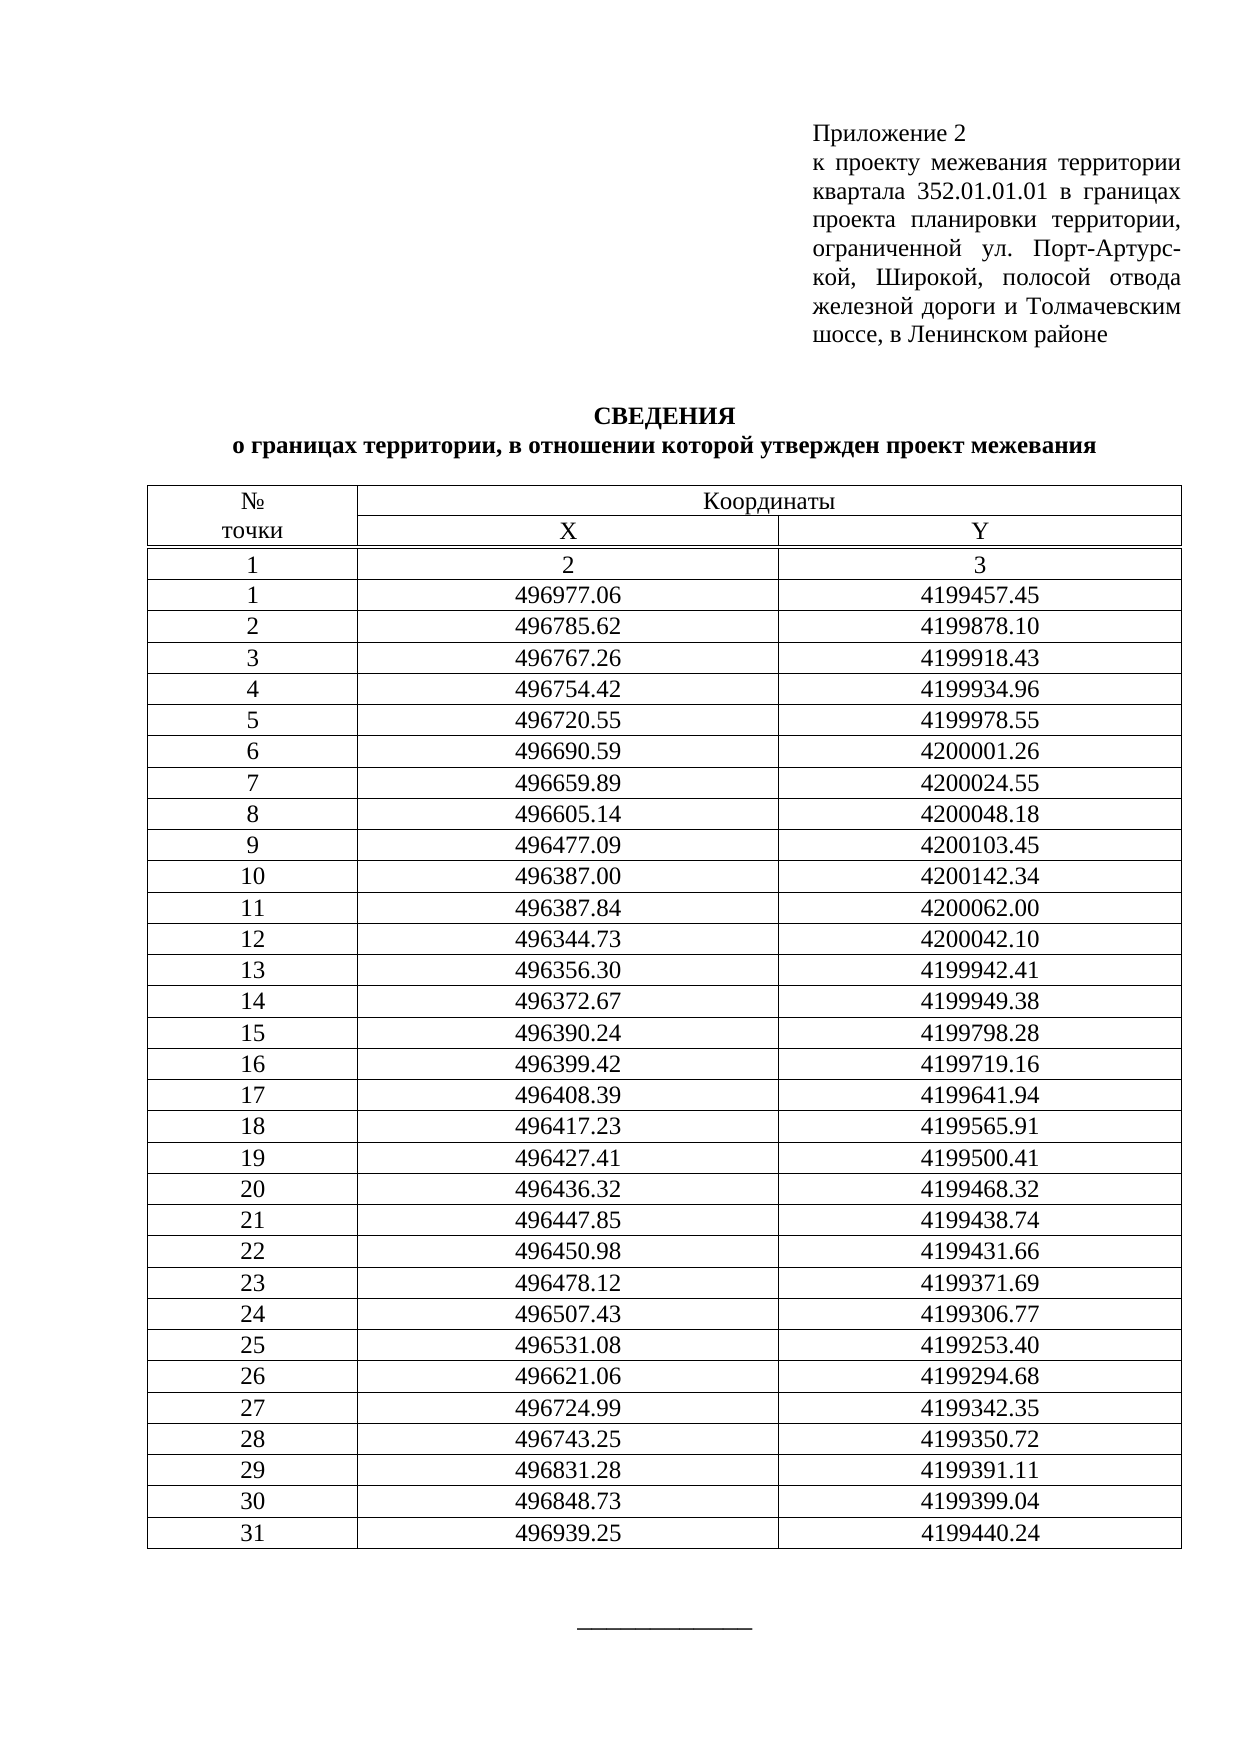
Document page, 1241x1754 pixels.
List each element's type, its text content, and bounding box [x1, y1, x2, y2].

table_cell 2 [148, 611, 357, 642]
table_cell 496447.85 [358, 1205, 778, 1235]
table_cell 496387.00 [358, 861, 778, 892]
text ____________ [148, 1599, 1181, 1632]
table_cell 496690.59 [358, 736, 778, 767]
table_header 1 [148, 549, 357, 579]
table_cell 4199565.91 [779, 1111, 1181, 1142]
table_cell 4200142.34 [779, 861, 1181, 892]
table_cell 4199468.32 [779, 1174, 1181, 1204]
text о границах территории, в отношении которой утвержден проект межевания [148, 430, 1181, 458]
table_cell 25 [148, 1330, 357, 1360]
table_cell 6 [148, 736, 357, 767]
table_cell 4200103.45 [779, 830, 1181, 860]
table_cell 4199431.66 [779, 1236, 1181, 1267]
table_cell 4199641.94 [779, 1080, 1181, 1110]
table_cell 496939.25 [358, 1518, 778, 1548]
table_cell Y [779, 516, 1181, 544]
table_cell 23 [148, 1268, 357, 1298]
table_cell 5 [148, 705, 357, 735]
table_cell 24 [148, 1299, 357, 1329]
table_cell X [358, 516, 778, 544]
table_cell 9 [148, 830, 357, 860]
table_cell 4199918.43 [779, 643, 1181, 673]
table_cell 496754.42 [358, 674, 778, 704]
table_cell 28 [148, 1424, 357, 1454]
table_cell 496659.89 [358, 768, 778, 798]
table_cell 20 [148, 1174, 357, 1204]
table_cell 11 [148, 893, 357, 923]
table_cell 4199719.16 [779, 1049, 1181, 1079]
table_cell 15 [148, 1018, 357, 1048]
table_cell 4200048.18 [779, 799, 1181, 829]
table_cell 21 [148, 1205, 357, 1235]
text к проекту межевания территории квартала 352.01.01.01 в границах проекта планировки территории, ограниченной ул. Порт-Артурс-кой, Широкой, полосой отвода железной дороги и Толмачевским шоссе, в Ленинском районе [812, 147, 1181, 348]
table_cell 4200042.10 [779, 924, 1181, 954]
table_cell 4199294.68 [779, 1361, 1181, 1392]
table_cell 4199878.10 [779, 611, 1181, 642]
text СВЕДЕНИЯ [148, 401, 1181, 430]
table_cell 18 [148, 1111, 357, 1142]
table_cell 496724.99 [358, 1393, 778, 1423]
table_cell 19 [148, 1143, 357, 1173]
table_cell 496477.09 [358, 830, 778, 860]
table_cell 4199798.28 [779, 1018, 1181, 1048]
table_cell 496531.08 [358, 1330, 778, 1360]
table_cell 4199253.40 [779, 1330, 1181, 1360]
table_cell 496767.26 [358, 643, 778, 673]
table_cell 4 [148, 674, 357, 704]
table_cell 4199440.24 [779, 1518, 1181, 1548]
text Приложение 2 [812, 118, 1184, 147]
table_cell 496399.42 [358, 1049, 778, 1079]
table_cell 496848.73 [358, 1486, 778, 1517]
table_header 3 [779, 549, 1181, 579]
table_cell 14 [148, 986, 357, 1017]
table_cell 4199934.96 [779, 674, 1181, 704]
table_cell 31 [148, 1518, 357, 1548]
table_cell 30 [148, 1486, 357, 1517]
table_cell 7 [148, 768, 357, 798]
table_cell 22 [148, 1236, 357, 1267]
table_cell 4199949.38 [779, 986, 1181, 1017]
table_cell 496977.06 [358, 580, 778, 610]
table_cell 496478.12 [358, 1268, 778, 1298]
table_header 2 [358, 549, 778, 579]
table_cell 4199438.74 [779, 1205, 1181, 1235]
table_cell 4199500.41 [779, 1143, 1181, 1173]
table_cell 496356.30 [358, 955, 778, 985]
table_cell 496785.62 [358, 611, 778, 642]
table_cell 496720.55 [358, 705, 778, 735]
table_cell 496621.06 [358, 1361, 778, 1392]
table_header № точки [148, 486, 357, 544]
table_cell 4199371.69 [779, 1268, 1181, 1298]
table_cell 16 [148, 1049, 357, 1079]
table_cell 4200024.55 [779, 768, 1181, 798]
table_cell 4199942.41 [779, 955, 1181, 985]
table_cell 496417.23 [358, 1111, 778, 1142]
table_cell 496507.43 [358, 1299, 778, 1329]
table_cell 12 [148, 924, 357, 954]
table_cell 4200062.00 [779, 893, 1181, 923]
table_cell 4199457.45 [779, 580, 1181, 610]
table_cell 496390.24 [358, 1018, 778, 1048]
table_cell 496743.25 [358, 1424, 778, 1454]
table_cell 4199978.55 [779, 705, 1181, 735]
table_cell 13 [148, 955, 357, 985]
table_cell 4199399.04 [779, 1486, 1181, 1517]
table_header Координаты [358, 486, 1181, 515]
table_cell 3 [148, 643, 357, 673]
table_cell 4199342.35 [779, 1393, 1181, 1423]
table_cell 496372.67 [358, 986, 778, 1017]
table_cell 496387.84 [358, 893, 778, 923]
table_cell 17 [148, 1080, 357, 1110]
table_cell 29 [148, 1455, 357, 1485]
table_cell 4200001.26 [779, 736, 1181, 767]
table_cell 496831.28 [358, 1455, 778, 1485]
table_cell 496605.14 [358, 799, 778, 829]
table_cell 10 [148, 861, 357, 892]
table_cell 496427.41 [358, 1143, 778, 1173]
table_cell 496436.32 [358, 1174, 778, 1204]
table_cell 4199350.72 [779, 1424, 1181, 1454]
table_cell 8 [148, 799, 357, 829]
table_cell 496450.98 [358, 1236, 778, 1267]
table_cell 4199391.11 [779, 1455, 1181, 1485]
table_cell 27 [148, 1393, 357, 1423]
table_cell 496344.73 [358, 924, 778, 954]
table_cell 1 [148, 580, 357, 610]
table_cell 4199306.77 [779, 1299, 1181, 1329]
table_cell 496408.39 [358, 1080, 778, 1110]
table_cell 26 [148, 1361, 357, 1392]
